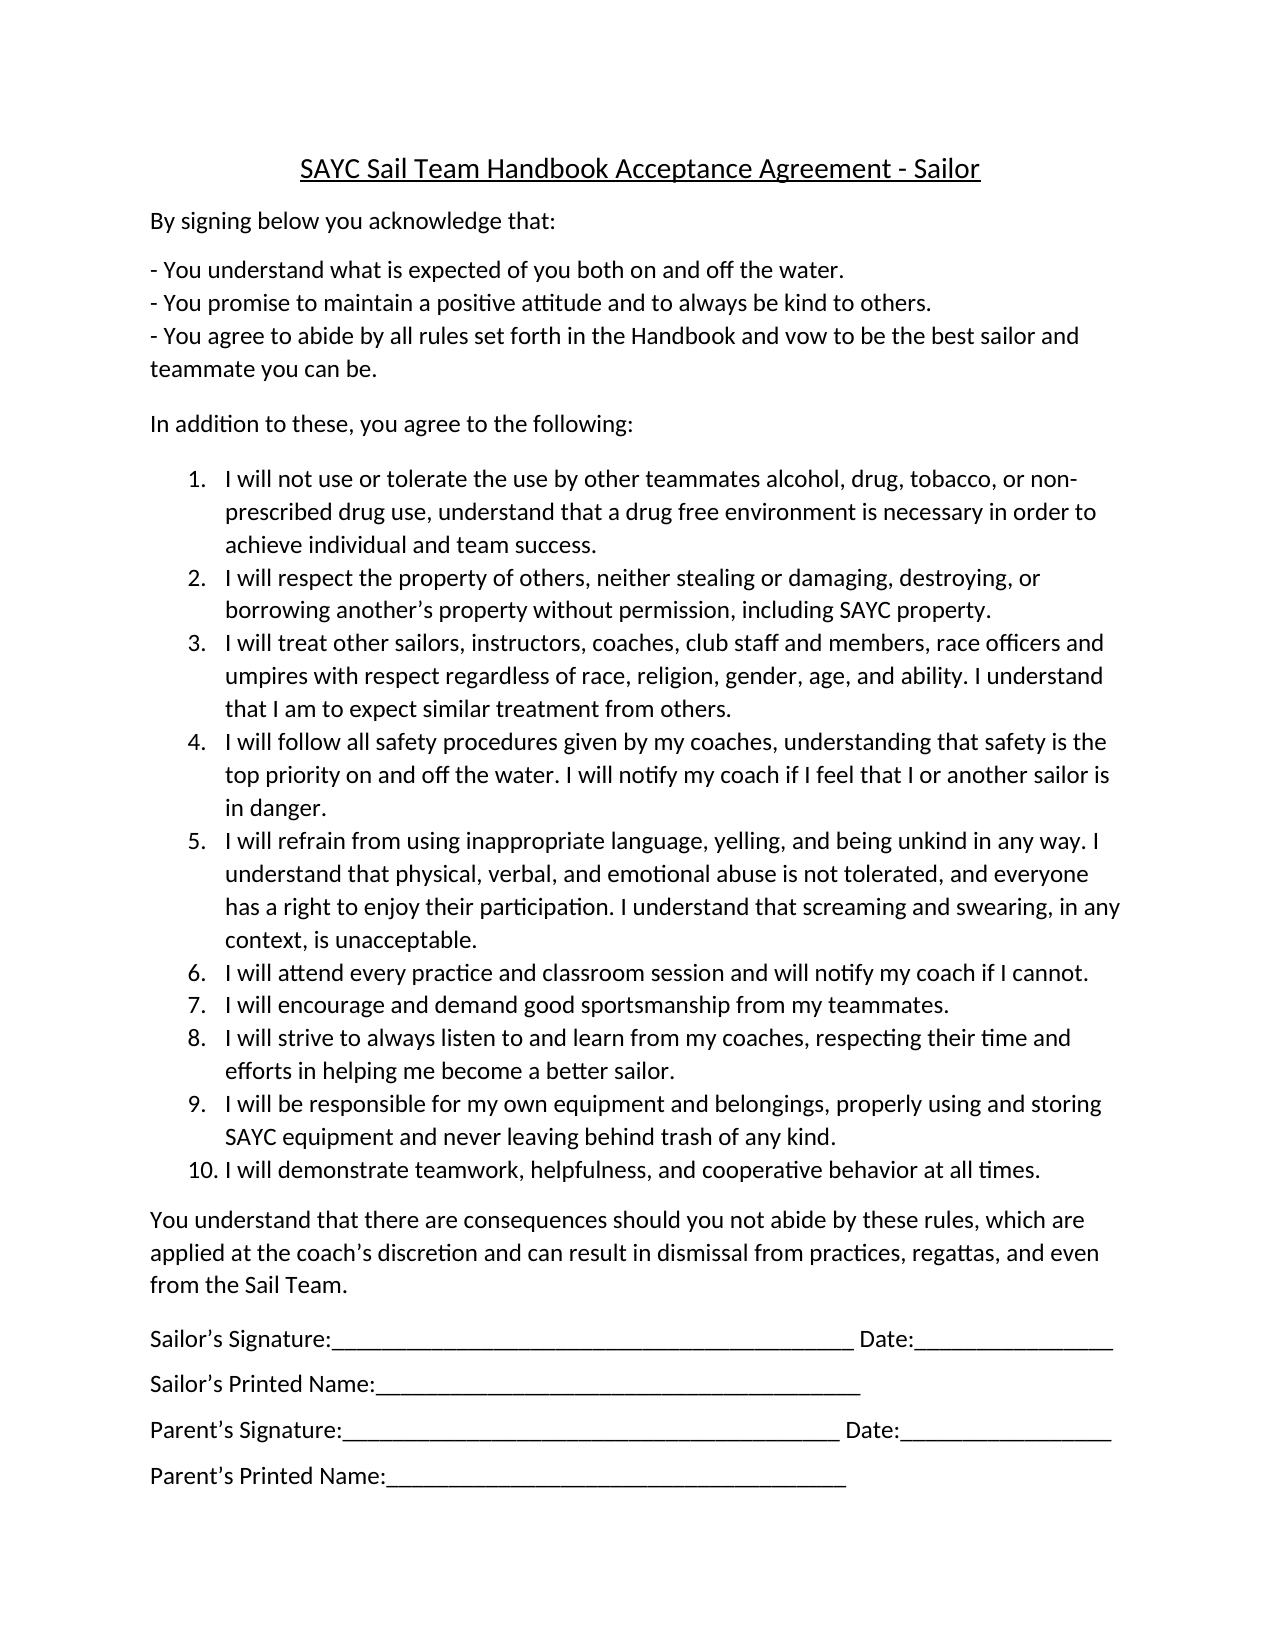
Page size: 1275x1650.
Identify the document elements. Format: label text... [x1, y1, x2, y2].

list I will treat other sailors, instructors, coaches, club staff and members, race officers and umpires with respect regardless of race, religion, gender, age, and ability. I understand that I am to expect similar treatment from others. [187, 628, 1125, 724]
list I will demonstrate teamwork, helpfulness, and cooperative behavior at all times. [187, 1154, 1125, 1185]
list I will attend every practice and classroom session and will notify my coach if I cannot. [187, 957, 1125, 987]
text SAYC Sail Team Handbook Acceptance Agreement - Sailor [225, 150, 1125, 186]
list I will be responsible for my own equipment and belongings, properly using and storing SAYC equipment and never leaving behind trash of any kind. [187, 1088, 1125, 1152]
text By signing below you acknowledge that: [150, 205, 1125, 236]
text Sailor’s Printed Name:_______________________________________ [150, 1369, 1125, 1399]
list I will strive to always listen to and learn from my coaches, respecting their time and efforts in helping me become a better sailor. [187, 1023, 1125, 1086]
list I will not use or tolerate the use by other teammates alcohol, drug, tobacco, or non-prescribed drug use, understand that a drug free environment is necessary in order to achieve individual and team success. [187, 463, 1125, 559]
list I will follow all safety procedures given by my coaches, understanding that safety is the top priority on and off the water. I will notify my coach if I feel that I or another sailor is in danger. [187, 726, 1125, 823]
text - You agree to abide by all rules set forth in the Handbook and vow to be the best sailor and teammate you can be. [150, 321, 1125, 384]
list I will refrain from using inappropriate language, yelling, and being unkind in any way. I understand that physical, verbal, and emotional abuse is not tolerated, and everyone has a right to enjoy their participation. I understand that screaming and swearing, in any context, is unacceptable. [187, 825, 1125, 954]
text You understand that there are consequences should you not abide by these rules, which are applied at the coach’s discretion and can result in dismissal from practices, regattas, and even from the Sail Team. [150, 1204, 1125, 1300]
text In addition to these, you agree to the following: [150, 408, 1125, 439]
text Parent’s Signature:________________________________________ Date:_________________ [150, 1414, 1125, 1445]
list I will respect the property of others, neither stealing or damaging, destroying, or borrowing another’s property without permission, including SAYC property. [187, 562, 1125, 625]
text - You promise to maintain a positive attitude and to always be kind to others. [150, 288, 1125, 318]
list I will encourage and demand good sportsmanship from my teammates. [187, 990, 1125, 1020]
text Sailor’s Signature:__________________________________________ Date:________________ [150, 1323, 1125, 1353]
text - You understand what is expected of you both on and off the water. [150, 255, 1125, 285]
text Parent’s Printed Name:_____________________________________ [150, 1460, 1125, 1491]
